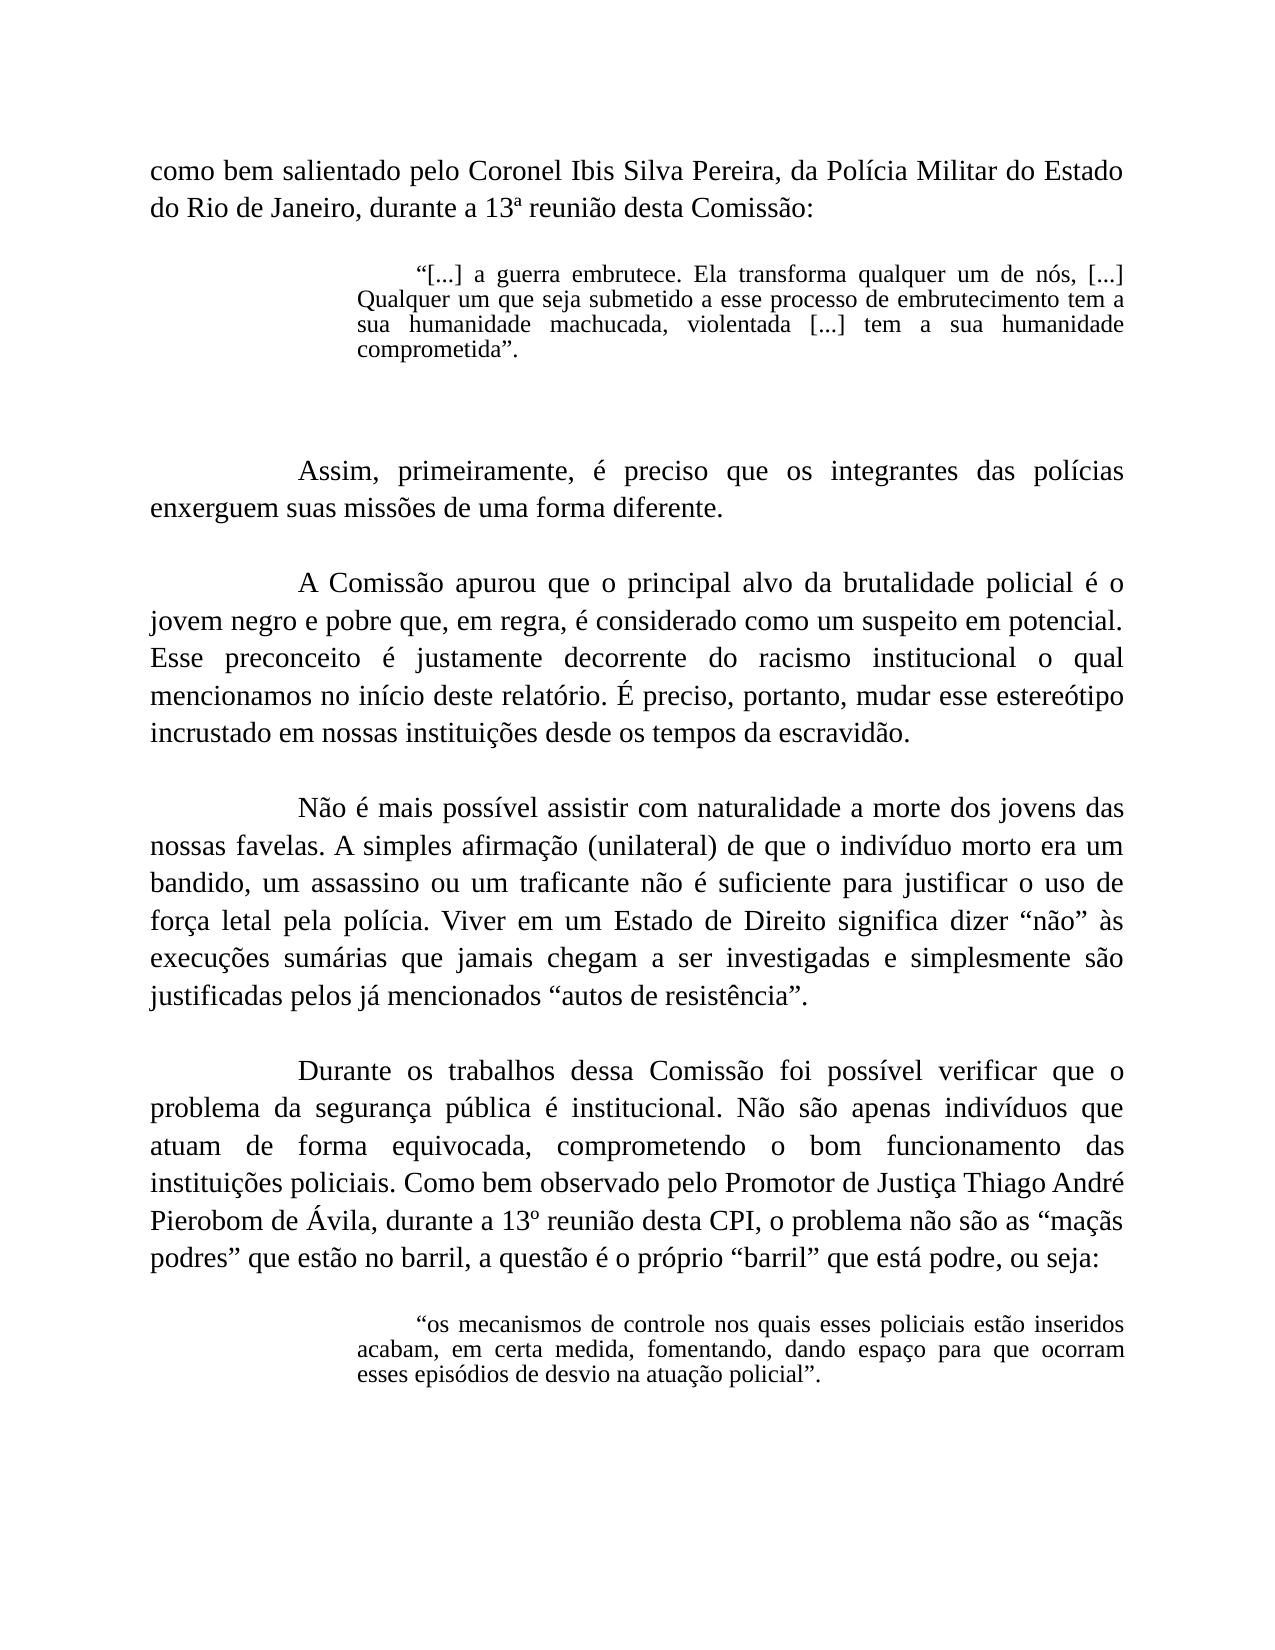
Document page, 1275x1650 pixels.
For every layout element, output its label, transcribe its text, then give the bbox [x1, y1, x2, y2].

text “[...] a guerra embrutece. Ela transforma qualquer um de nós, [...] Qualquer um que seja submetido a esse processo de embrutecimento tem a sua humanidade machucada, violentada [...] tem a sua humanidade comprometida”. [357, 262, 1125, 362]
text A Comissão apurou que o principal alvo da brutalidade policial é o jovem negro e pobre que, em regra, é considerado como um suspeito em potencial. Esse preconceito é justamente decorrente do racismo institucional o qual mencionamos no início deste relatório. É preciso, portanto, mudar esse estereótipo incrustado em nossas instituições desde os tempos da escravidão. [150, 562, 1125, 750]
text “os mecanismos de controle nos quais esses policiais estão inseridos acabam, em certa medida, fomentando, dando espaço para que ocorram esses episódios de desvio na atuação policial”. [357, 1312, 1125, 1387]
text Durante os trabalhos dessa Comissão foi possível verificar que o problema da segurança pública é institucional. Não são apenas indivíduos que atuam de forma equivocada, comprometendo o bom funcionamento das instituições policiais. Como bem observado pelo Promotor de Justiça Thiago André Pierobom de Ávila, durante a 13º reunião desta CPI, o problema não são as “maçãs podres” que estão no barril, a questão é o próprio “barril” que está podre, ou seja: [150, 1050, 1125, 1275]
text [150, 150, 1125, 225]
text Não é mais possível assistir com naturalidade a morte dos jovens das nossas favelas. A simples afirmação (unilateral) de que o indivíduo morto era um bandido, um assassino ou um traficante não é suficiente para justificar o uso de força letal pela polícia. Viver em um Estado de Direito significa dizer “não” às execuções sumárias que jamais chegam a ser investigadas e simplesmente são justificadas pelos já mencionados “autos de resistência”. [150, 787, 1125, 1012]
text Assim, primeiramente, é preciso que os integrantes das polícias enxerguem suas missões de uma forma diferente. [150, 450, 1125, 525]
